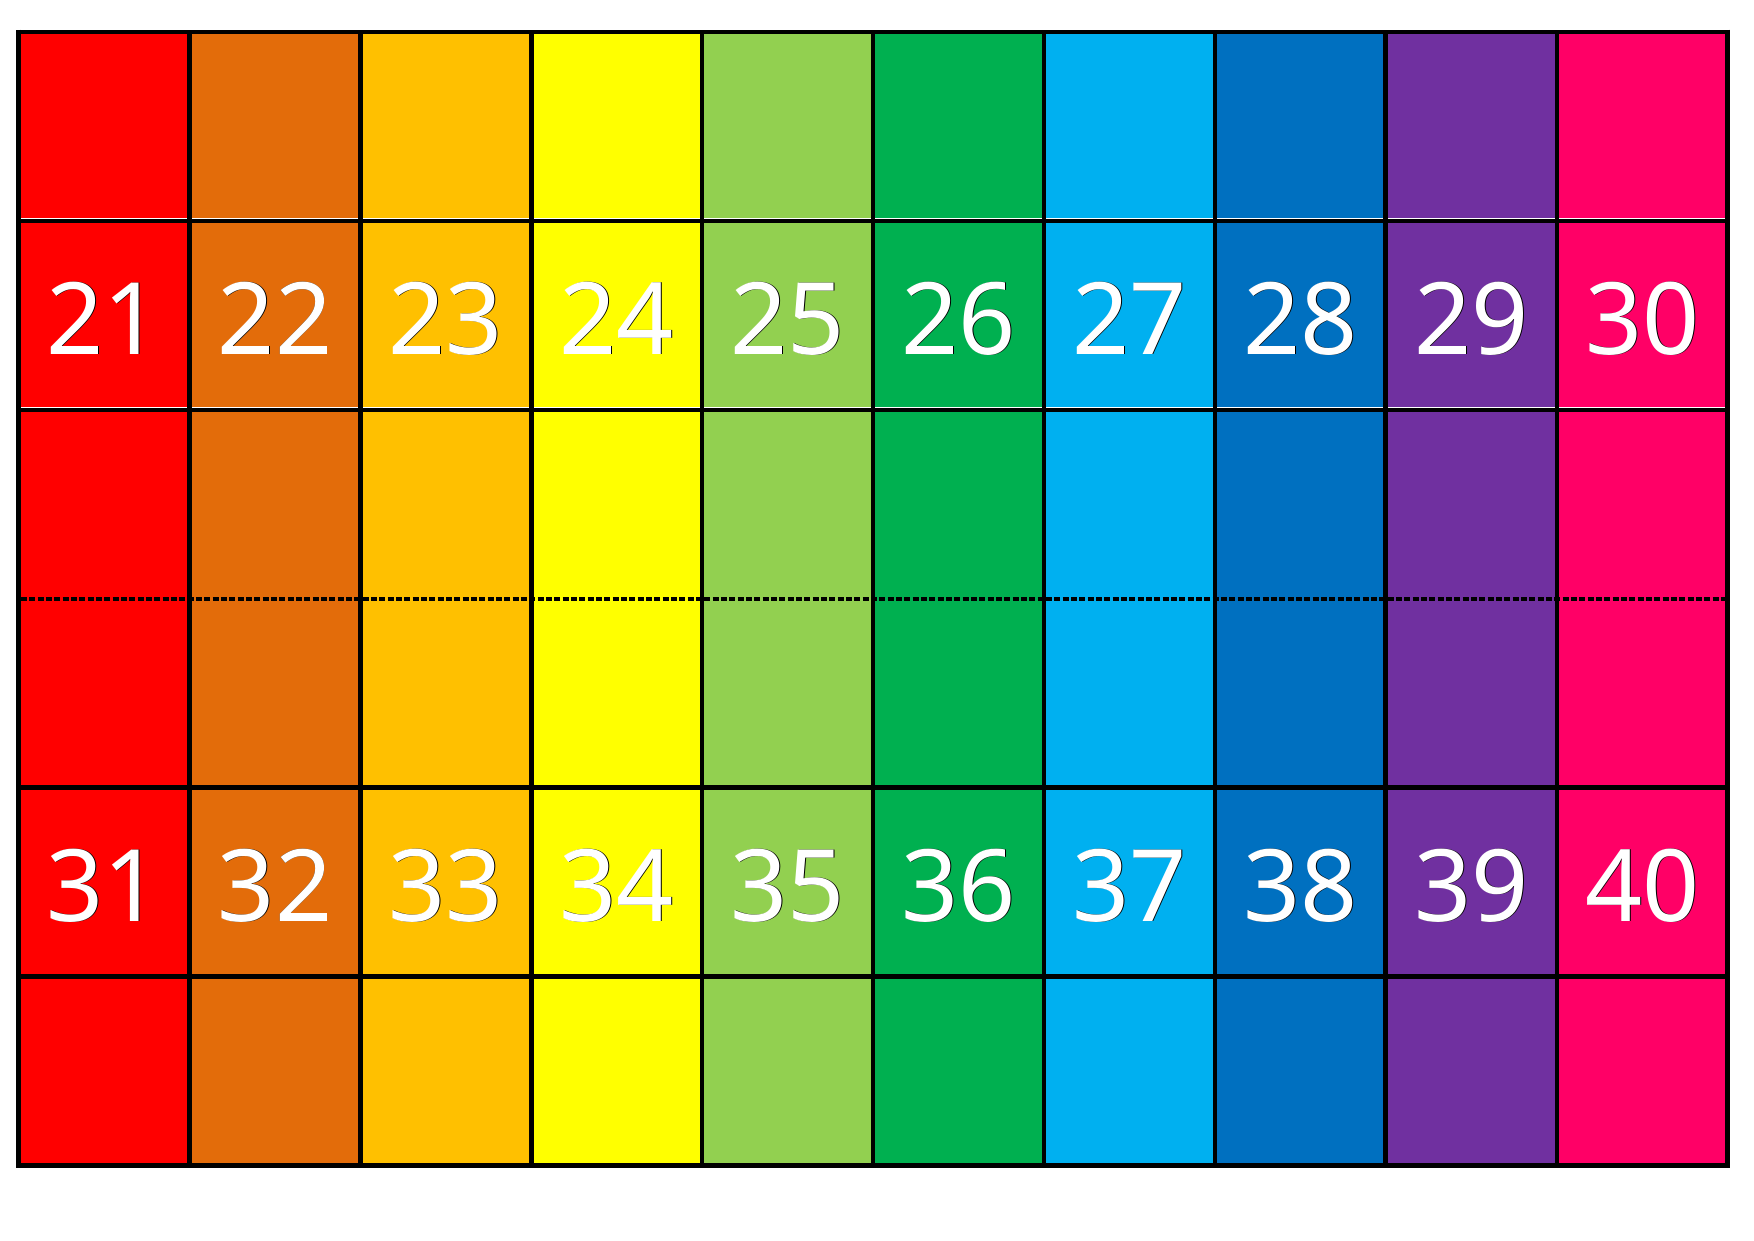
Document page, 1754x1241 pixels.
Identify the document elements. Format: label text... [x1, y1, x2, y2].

table_cell [1559, 34, 1725, 218]
table_cell [875, 412, 1042, 596]
table_cell 39 [1388, 790, 1555, 974]
table_cell [1046, 979, 1213, 1163]
table_cell [1046, 412, 1213, 596]
table_cell [21, 979, 187, 1163]
table_cell 28 [1217, 223, 1383, 407]
table_cell [875, 979, 1042, 1163]
table_cell 38 [1217, 790, 1383, 974]
table_cell [534, 34, 700, 218]
table_cell 30 [1559, 223, 1725, 407]
table_cell 40 [1559, 790, 1725, 974]
table_cell [534, 979, 700, 1163]
table_cell [363, 34, 529, 218]
table_cell [21, 412, 187, 596]
table_cell [363, 596, 529, 785]
table_cell [363, 979, 529, 1163]
table_cell 34 [534, 790, 700, 974]
table_cell [1388, 979, 1555, 1163]
table_cell [704, 412, 871, 596]
table_cell [1388, 34, 1555, 218]
table_cell 25 [704, 223, 871, 407]
table_cell [192, 412, 358, 596]
table_cell [704, 34, 871, 218]
table_cell [1559, 412, 1725, 596]
table_cell [534, 596, 700, 785]
table_cell [21, 596, 187, 785]
table_cell [1559, 596, 1725, 785]
table_cell 32 [192, 790, 358, 974]
table_cell 33 [363, 790, 529, 974]
table_cell [875, 34, 1042, 218]
table_cell [1559, 979, 1725, 1163]
table_cell [704, 596, 871, 785]
table_cell [1388, 412, 1555, 596]
table_cell [1217, 596, 1383, 785]
table_cell 22 [192, 223, 358, 407]
table_cell [1046, 34, 1213, 218]
table_cell 27 [1046, 223, 1213, 407]
table_cell 24 [534, 223, 700, 407]
table_cell 26 [875, 223, 1042, 407]
table_cell [1217, 412, 1383, 596]
table_cell 29 [1388, 223, 1555, 407]
table_cell 23 [363, 223, 529, 407]
table_cell [363, 412, 529, 596]
table_cell [21, 34, 187, 218]
table_cell [192, 979, 358, 1163]
table_cell 37 [1046, 790, 1213, 974]
table_cell [1388, 596, 1555, 785]
table_cell 21 [21, 223, 187, 407]
table_cell [1217, 34, 1383, 218]
table_cell [704, 979, 871, 1163]
table_cell 35 [704, 790, 871, 974]
table_cell [192, 596, 358, 785]
table_cell [534, 412, 700, 596]
table_cell 36 [875, 790, 1042, 974]
table_cell [1217, 979, 1383, 1163]
table_cell [875, 596, 1042, 785]
table_cell [1046, 596, 1213, 785]
table_cell [192, 34, 358, 218]
table_cell 31 [21, 790, 187, 974]
